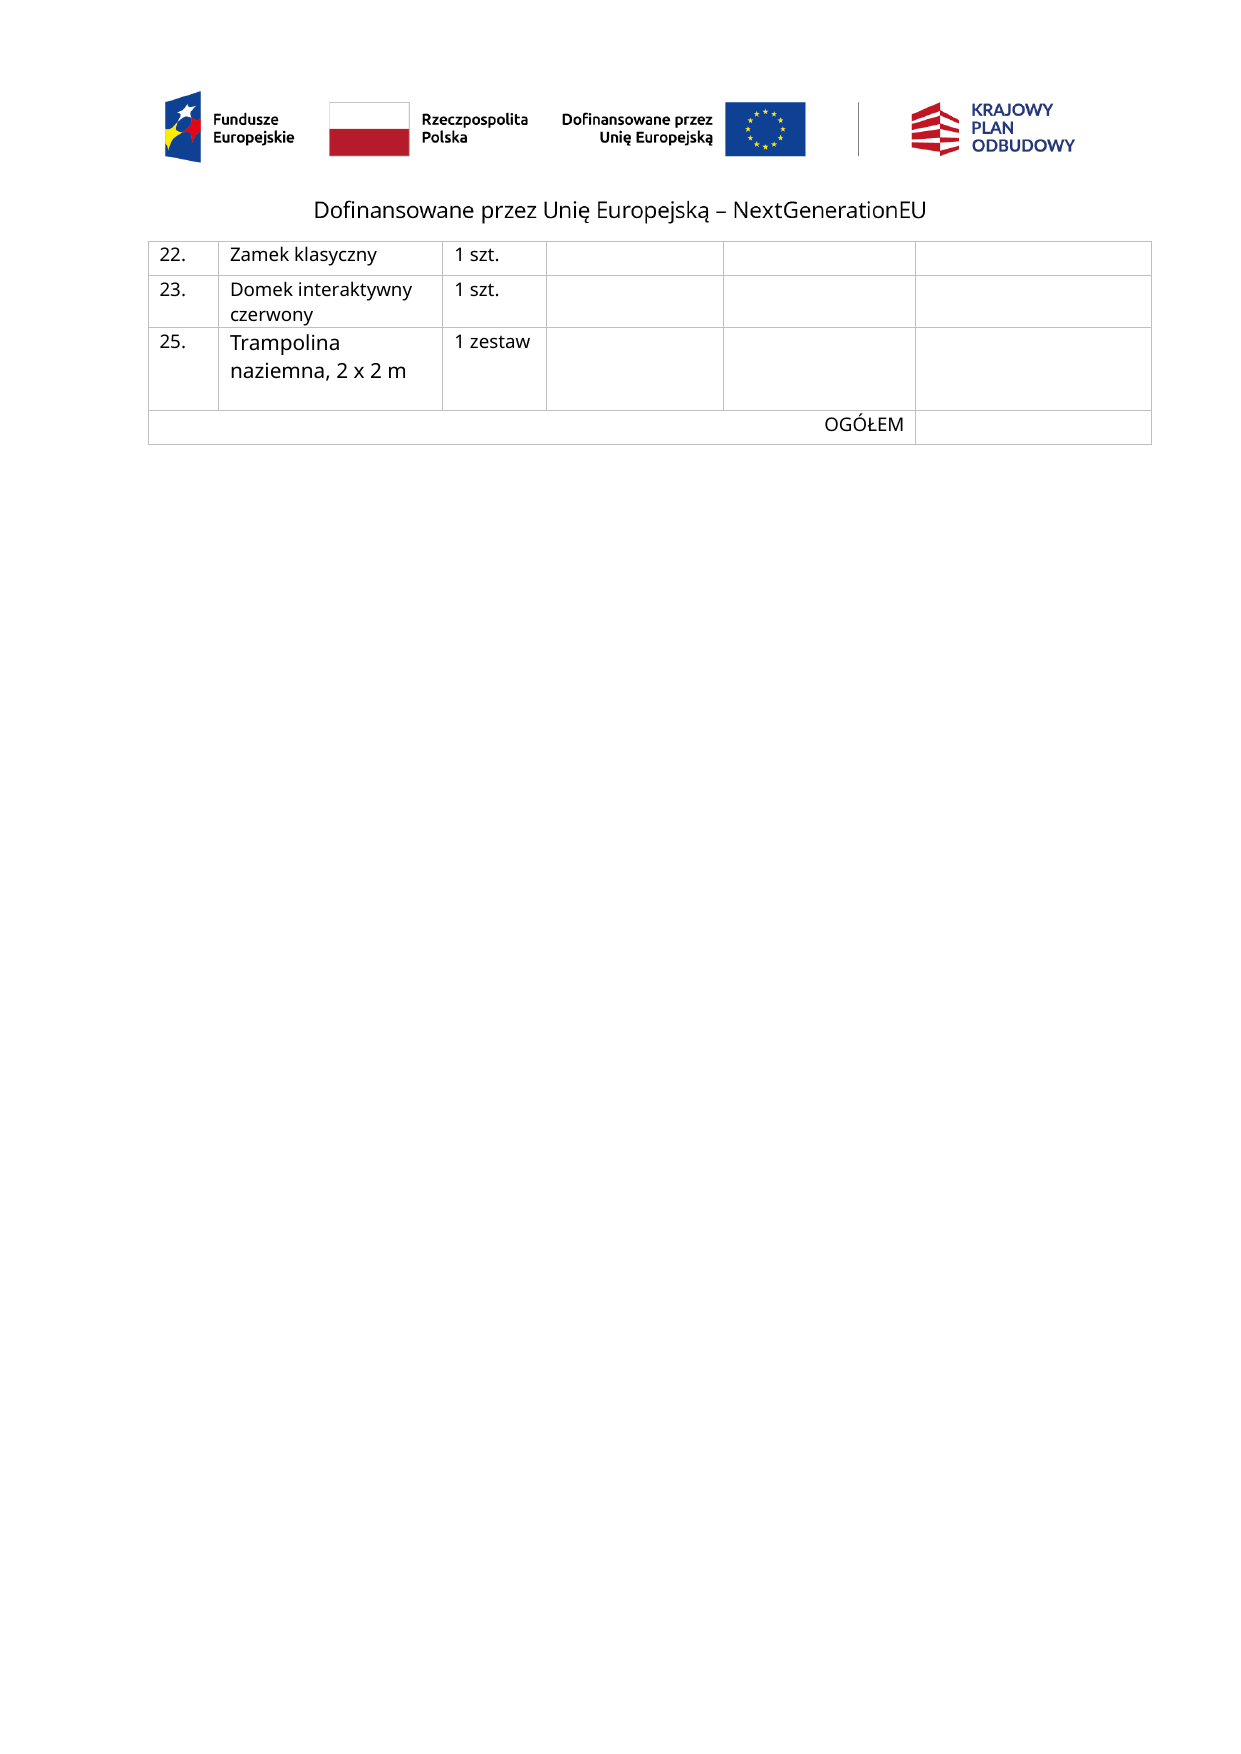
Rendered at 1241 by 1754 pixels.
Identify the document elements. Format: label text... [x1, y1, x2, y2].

table_cell [547, 276, 723, 327]
table_cell [916, 411, 1151, 444]
picture [147, 73, 1093, 241]
table_cell 1 szt. [443, 242, 546, 275]
table_cell [547, 328, 723, 410]
table_cell 23. [149, 276, 218, 327]
table_cell [724, 242, 915, 275]
table_cell [724, 328, 915, 410]
table_cell Zamek klasyczny [219, 242, 442, 275]
table_cell [547, 242, 723, 275]
table_cell 22. [149, 242, 218, 275]
table_cell Trampolina naziemna, 2 x 2 m [219, 328, 442, 410]
table_cell Domek interaktywny czerwony [219, 276, 442, 327]
table_cell 1 zestaw [443, 328, 546, 410]
table_cell [724, 276, 915, 327]
table_cell [916, 276, 1151, 327]
table_cell 1 szt. [443, 276, 546, 327]
table_cell OGÓŁEM [149, 411, 915, 444]
table_cell [916, 328, 1151, 410]
table_cell [916, 242, 1151, 275]
table_cell 25. [149, 328, 218, 410]
